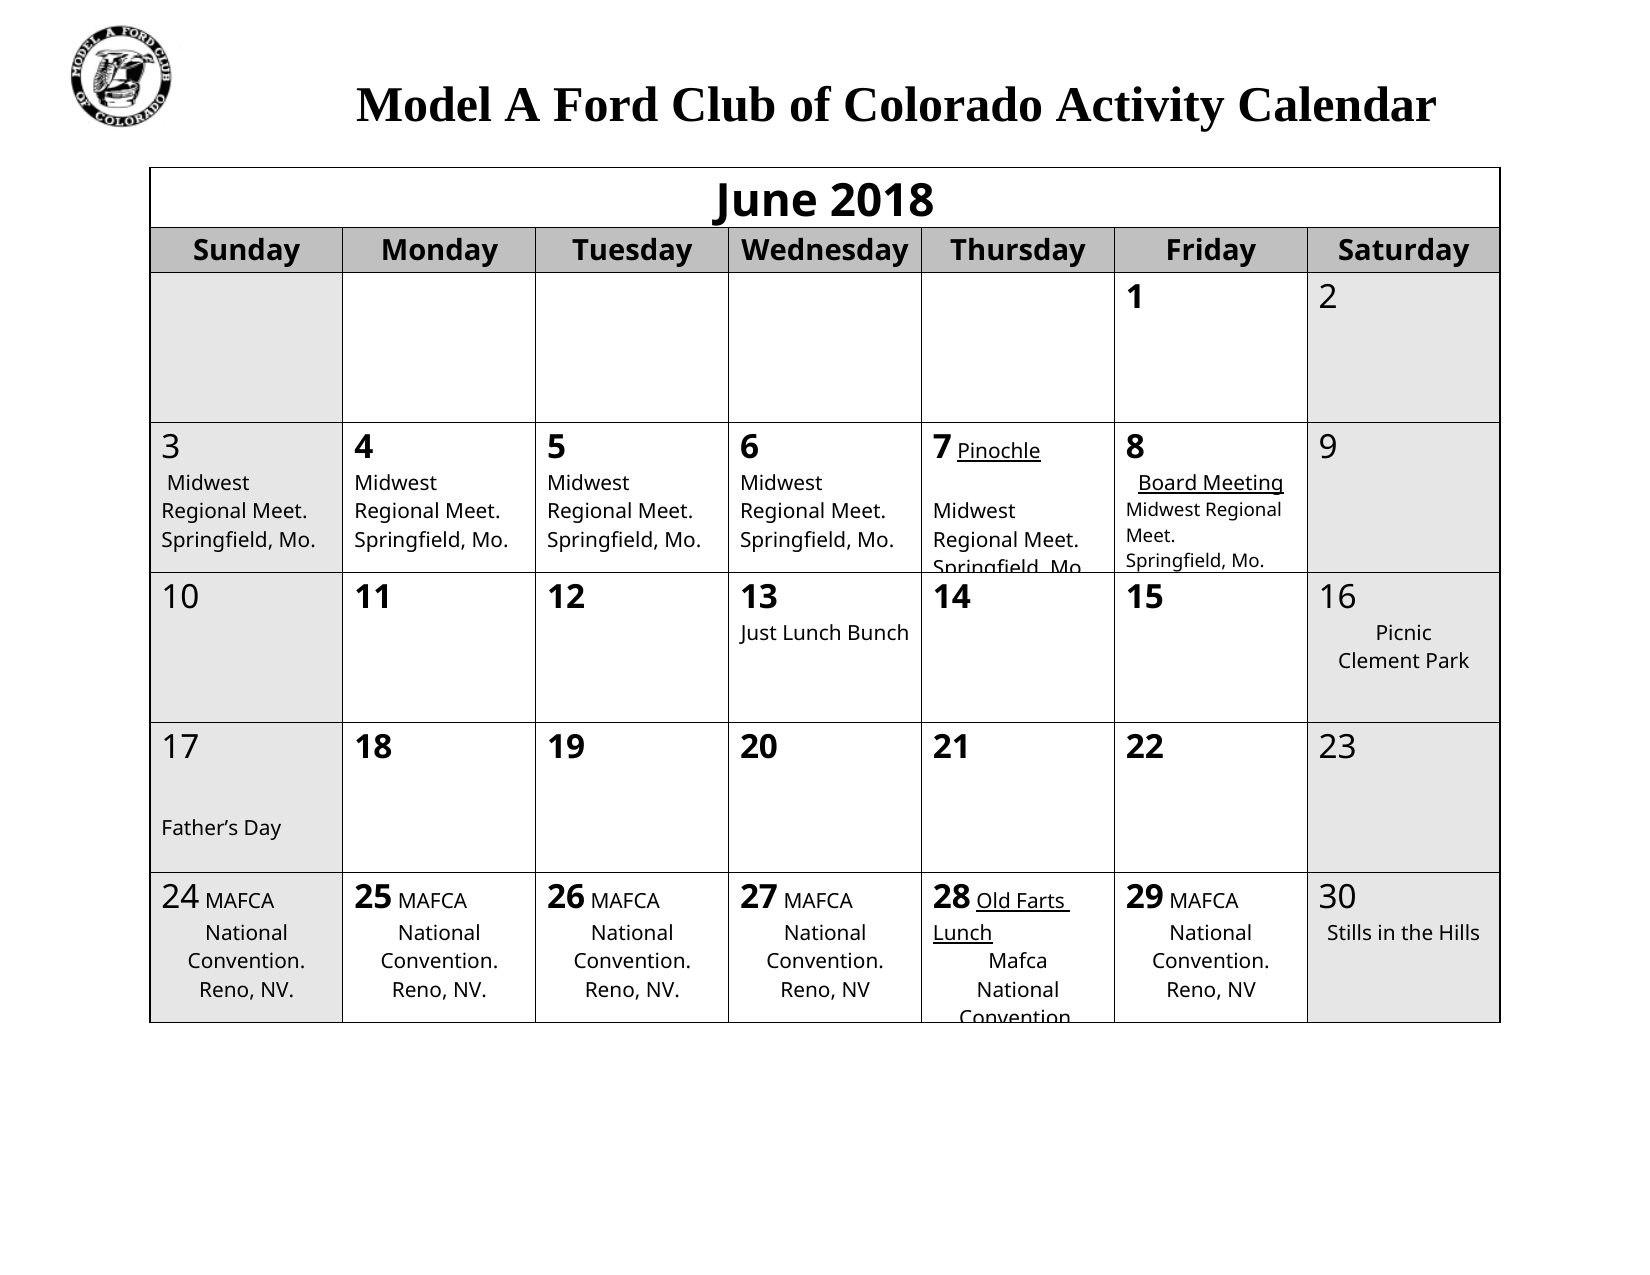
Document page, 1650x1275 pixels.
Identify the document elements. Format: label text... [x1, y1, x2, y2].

table_cell 5 Midwest Regional Meet. Springfield, Mo. [536, 423, 728, 572]
table_cell 27 MAFCA National Convention. Reno, NV [729, 873, 921, 1022]
table_cell 10 [151, 573, 342, 722]
table_cell 4 Midwest Regional Meet. Springfield, Mo. [343, 423, 535, 572]
table_cell Friday [1115, 228, 1307, 272]
table_cell [922, 273, 1114, 422]
table_cell 1 [1115, 273, 1307, 422]
table_cell 15 [1115, 573, 1307, 722]
table_cell 11 [343, 573, 535, 722]
table_cell 30 Stills in the Hills [1308, 873, 1499, 1022]
table_cell 24 MAFCA National Convention. Reno, NV. [151, 873, 342, 1022]
table_cell Thursday [922, 228, 1114, 272]
table_cell Sunday [151, 228, 342, 272]
table_cell Saturday [1308, 228, 1499, 272]
table_cell 16 Picnic Clement Park [1308, 573, 1499, 722]
table_cell 22 [1115, 723, 1307, 872]
table_cell 25 MAFCA National Convention. Reno, NV. [343, 873, 535, 1022]
table_cell Monday [343, 228, 535, 272]
table_cell 21 [922, 723, 1114, 872]
table_cell 8 Board Meeting Midwest Regional Meet. Springfield, Mo. [1115, 423, 1307, 572]
table_cell 17 Father’s Day [151, 723, 342, 872]
table_cell 9 [1308, 423, 1499, 572]
table_cell [536, 273, 728, 422]
table_cell 7 Pinochle Midwest Regional Meet. Springfield, Mo. [922, 423, 1114, 572]
table_cell 18 [343, 723, 535, 872]
table_cell 23 [1308, 723, 1499, 872]
table_cell [343, 273, 535, 422]
table_cell 19 [536, 723, 728, 872]
table_cell 20 [729, 723, 921, 872]
table_cell 13 Just Lunch Bunch [729, 573, 921, 722]
table_cell [151, 273, 342, 422]
table_cell [729, 273, 921, 422]
table_header June 2018 [151, 168, 1499, 227]
table_cell 6 Midwest Regional Meet. Springfield, Mo. [729, 423, 921, 572]
table_cell 26 MAFCA National Convention. Reno, NV. [536, 873, 728, 1022]
table_cell 28 Old Farts Lunch Mafca National Convention. Reno, NV [922, 873, 1114, 1022]
table_cell 14 [922, 573, 1114, 722]
table_cell 12 [536, 573, 728, 722]
table_cell Wednesday [729, 228, 921, 272]
table_cell Tuesday [536, 228, 728, 272]
table_cell 29 MAFCA National Convention. Reno, NV [1115, 873, 1307, 1022]
table_cell 3 Midwest Regional Meet. Springfield, Mo. [151, 423, 342, 572]
table_cell 2 [1308, 273, 1499, 422]
